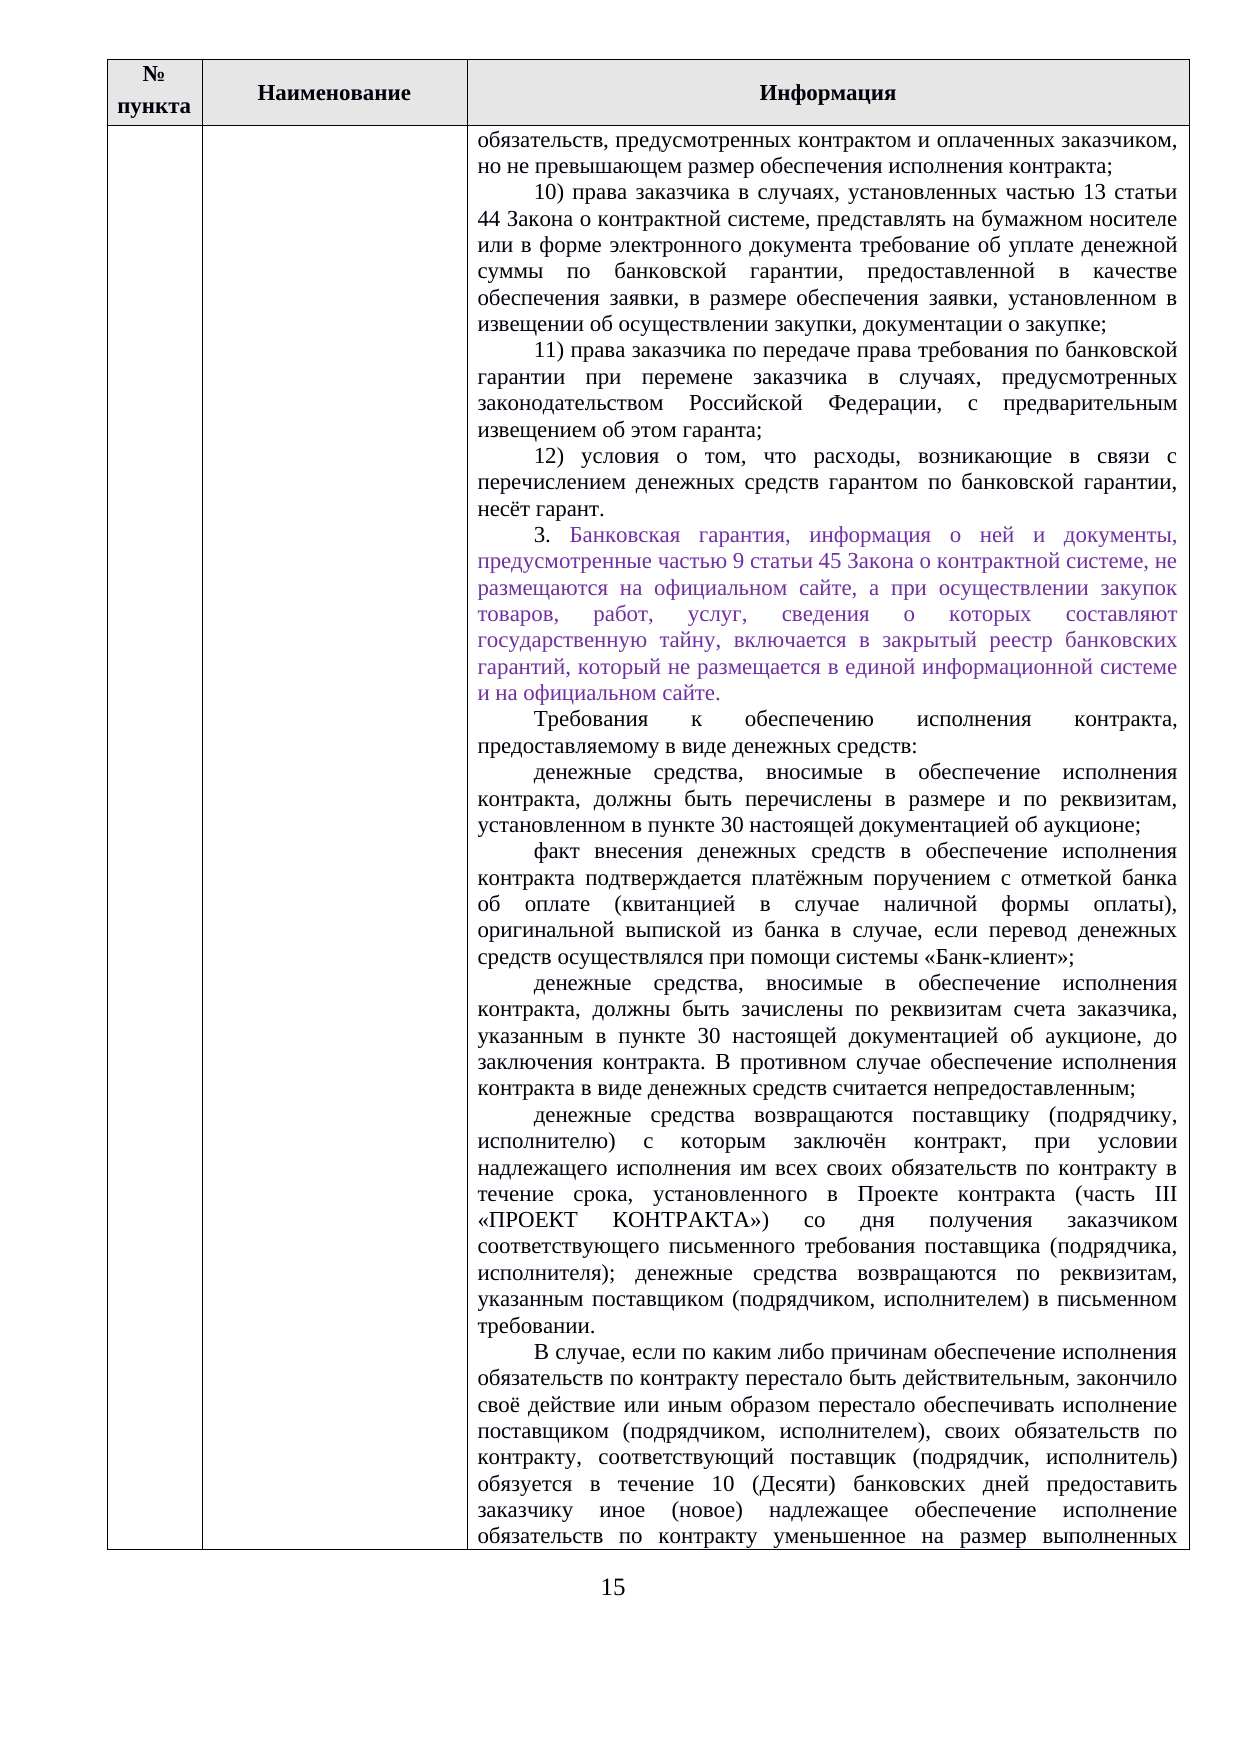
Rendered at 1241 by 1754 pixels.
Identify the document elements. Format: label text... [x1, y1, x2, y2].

table_header Наименование [203, 60, 467, 125]
table_header № пункта [108, 60, 202, 125]
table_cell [203, 126, 467, 1549]
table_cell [468, 126, 1189, 1549]
table_header Информация [468, 60, 1189, 125]
table_cell [108, 126, 202, 1549]
